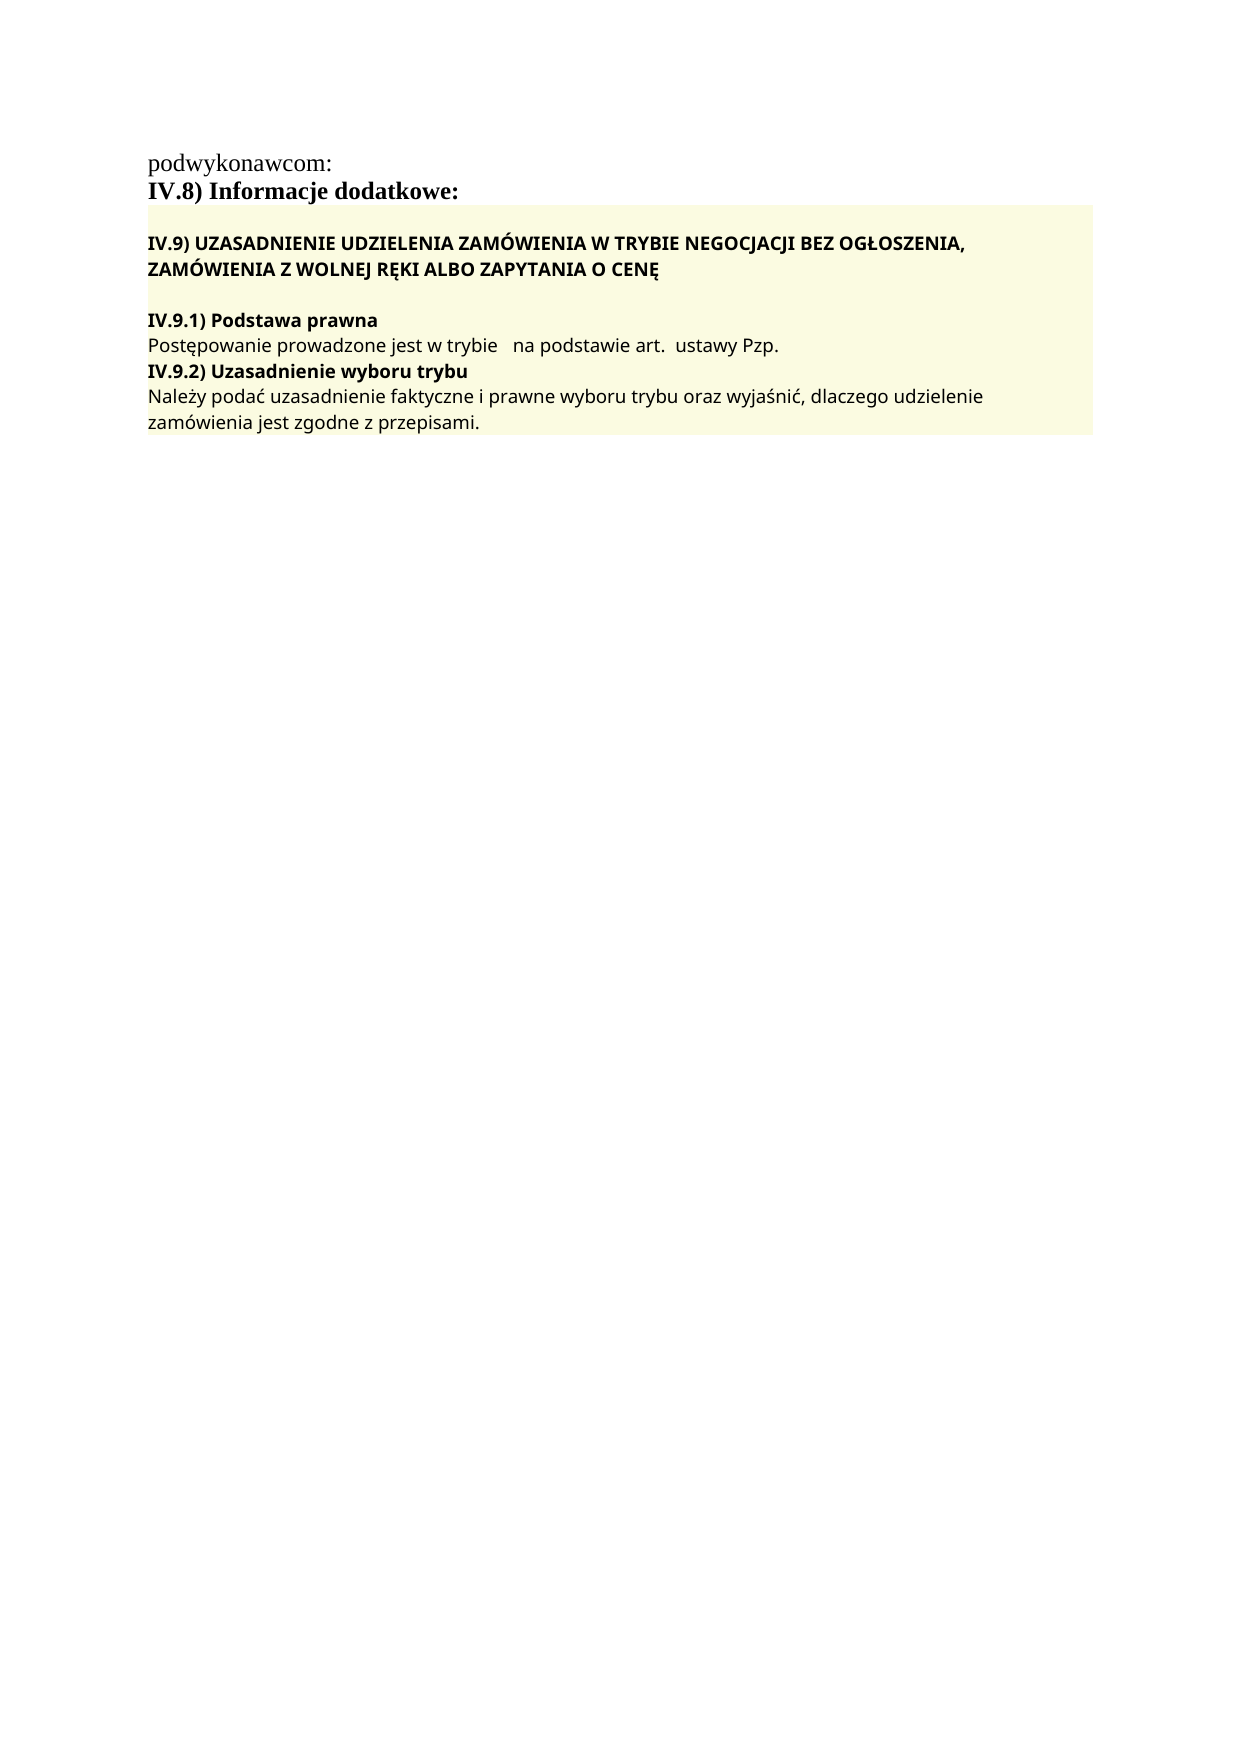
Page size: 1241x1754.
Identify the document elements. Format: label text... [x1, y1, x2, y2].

text Postępowanie prowadzone jest w trybie na podstawie art. ustawy Pzp. [148, 333, 1093, 358]
text Należy podać uzasadnienie faktyczne i prawne wyboru trybu oraz wyjaśnić, dlaczego udzielenie zamówienia jest zgodne z przepisami. [148, 384, 1093, 435]
text IV.9.1) Podstawa prawna [148, 307, 1093, 333]
text IV.9.2) Uzasadnienie wyboru trybu [148, 358, 1093, 384]
text IV.9) UZASADNIENIE UDZIELENIA ZAMÓWIENIA W TRYBIE NEGOCJACJI BEZ OGŁOSZENIA, ZAMÓWIENIA Z WOLNEJ RĘKI ALBO ZAPYTANIA O CENĘ [148, 231, 1093, 282]
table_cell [148, 148, 1093, 205]
